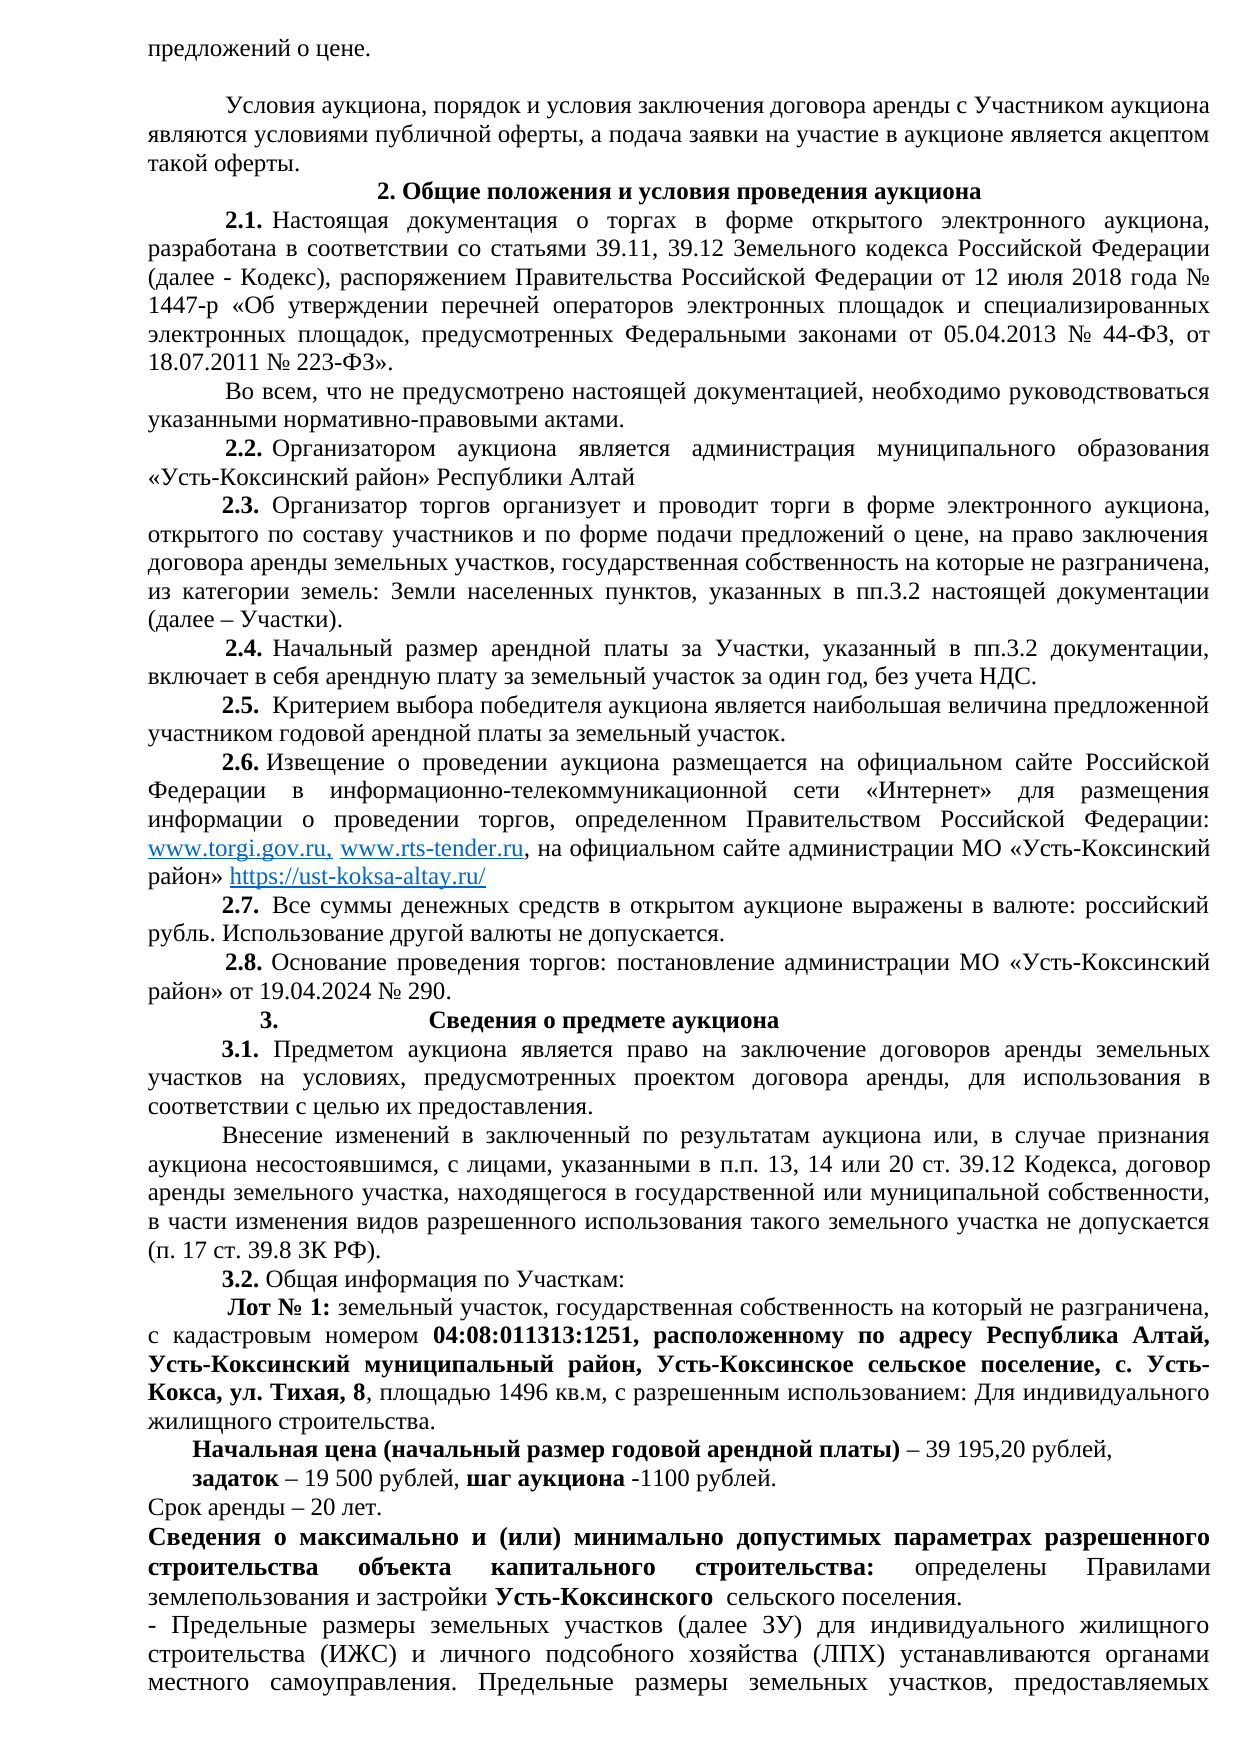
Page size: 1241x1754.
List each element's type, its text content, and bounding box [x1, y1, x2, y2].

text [148, 1611, 1211, 1696]
text задаток – 19 500 рублей, шаг аукциона -1100 рублей. [148, 1464, 1211, 1492]
list Настоящая документация о торгах в форме открытого электронного аукциона, разработана в соответствии со статьями 39.11, 39.12 Земельного кодекса Российской Федерации (далее - Кодекс), распоряжением Правительства Российской Федерации от 12 июля 2018 года № 1447-р «Об утверждении перечней операторов электронных площадок и специализированных электронных площадок, предусмотренных Федеральными законами от 05.04.2013 № 44-ФЗ, от 18.07.2011 № 223-ФЗ». [148, 205, 1211, 377]
list Организатором аукциона является администрация муниципального образования «Усть-Коксинский район» Республики Алтай [148, 434, 1211, 491]
text Начальная цена (начальный размер годовой арендной платы) – 39 195,20 рублей, [148, 1435, 1211, 1464]
text Сведения о максимально и (или) минимально допустимых параметрах разрешенного строительства объекта капитального строительства: определены Правилами землепользования и застройки Усть-Коксинского сельского поселения. [148, 1521, 1211, 1611]
text Срок аренды – 20 лет. [148, 1492, 1211, 1521]
list Начальный размер арендной платы за Участки, указанный в пп.3.2 документации, включает в себя арендную плату за земельный участок за один год, без учета НДС. [148, 633, 1211, 691]
text Внесение изменений в заключенный по результатам аукциона или, в случае признания аукциона несостоявшимся, с лицами, указанными в п.п. 13, 14 или 20 ст. 39.12 Кодекса, договор аренды земельного участка, находящегося в государственной или муниципальной собственности, в части изменения видов разрешенного использования такого земельного участка не допускается (п. 17 ст. 39.8 ЗК РФ). [148, 1120, 1211, 1264]
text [148, 34, 1211, 63]
text Условия аукциона, порядок и условия заключения договора аренды с Участником аукциона являются условиями публичной оферты, а подача заявки на участие в аукционе является акцептом такой оферты. [148, 91, 1211, 177]
text 2. Общие положения и условия проведения аукциона [148, 177, 1211, 205]
list Основание проведения торгов: постановление администрации МО «Усть-Коксинский район» от 19.04.2024 № 290. [148, 947, 1211, 1005]
list Критерием выбора победителя аукциона является наибольшая величина предложенной участником годовой арендной платы за земельный участок. [148, 691, 1211, 748]
list Организатор торгов организует и проводит торги в форме электронного аукциона, открытого по составу участников и по форме подачи предложений о цене, на право заключения договора аренды земельных участков, государственная собственность на которые не разграничена, из категории земель: Земли населенных пунктов, указанных в пп.3.2 настоящей документации (далее – Участки). [148, 491, 1211, 633]
text Во всем, что не предусмотрено настоящей документацией, необходимо руководствоваться указанными нормативно-правовыми актами. [148, 377, 1211, 434]
list Все суммы денежных средств в открытом аукционе выражены в валюте: российский рубль. Использование другой валюты не допускается. [148, 890, 1211, 947]
text 3.2. Общая информация по Участкам: [222, 1264, 1211, 1292]
text 3.1. Предметом аукциона является право на заключение договоров аренды земельных участков на условиях, предусмотренных проектом договора аренды, для использования в соответствии с целью их предоставления. [148, 1034, 1211, 1120]
text Лот № 1: земельный участок, государственная собственность на который не разграничена, с кадастровым номером 04:08:011313:1251, расположенному по адресу Республика Алтай, Усть-Коксинский муниципальный район, Усть-Коксинское сельское поселение, с. Усть-Кокса, ул. Тихая, 8, площадью 1496 кв.м, с разрешенным использованием: Для индивидуального жилищного строительства. [148, 1292, 1211, 1435]
list Извещение о проведении аукциона размещается на официальном сайте Российской Федерации в информационно-телекоммуникационной сети «Интернет» для размещения информации о проведении торгов, определенном Правительством Российской Федерации: www.torgi.gov.ru, www.rts-tender.ru, на официальном сайте администрации МО «Усть-Коксинский район» https://ust-koksa-altay.ru/ [148, 748, 1211, 890]
list Сведения о предмете аукциона [259, 1005, 1211, 1034]
